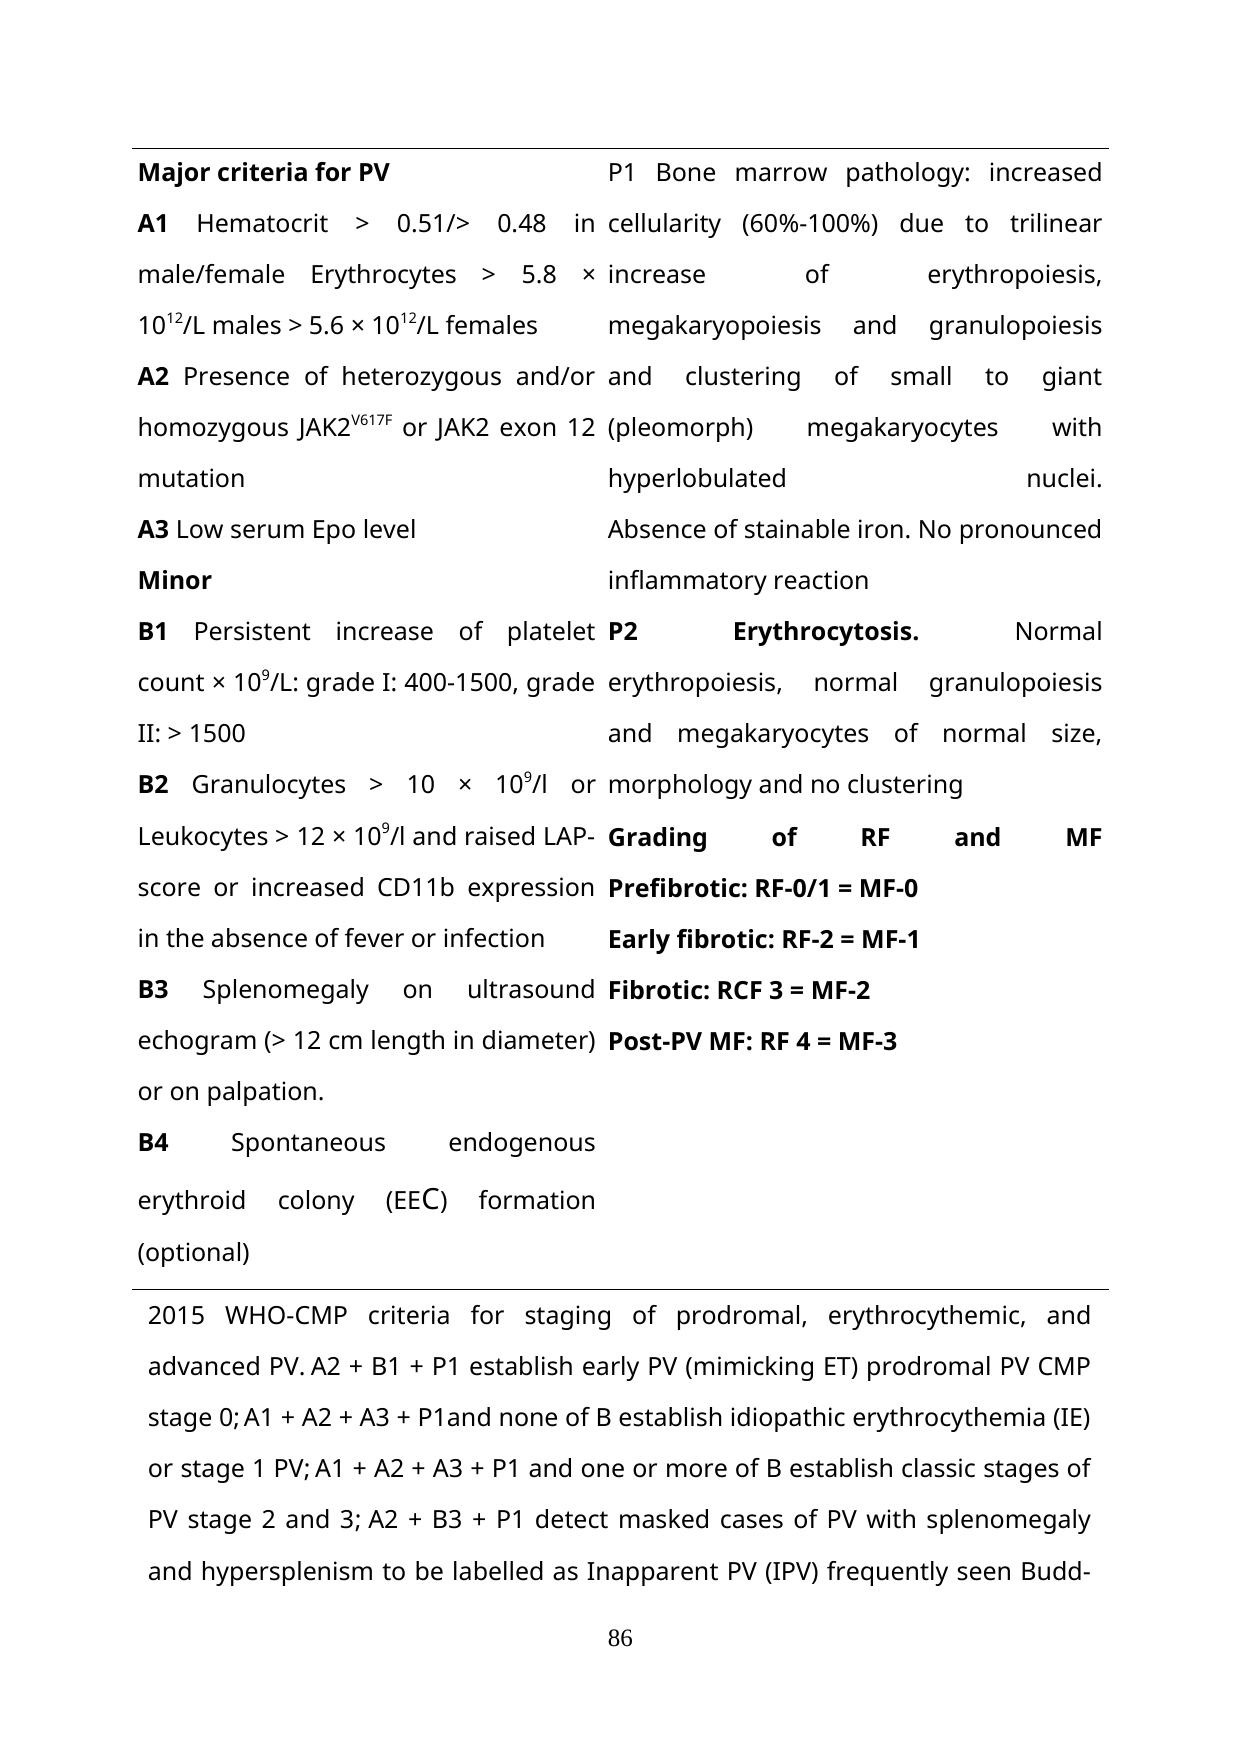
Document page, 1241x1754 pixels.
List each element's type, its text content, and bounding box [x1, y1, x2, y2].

table_cell P1 Bone marrow pathology: increased cellularity (60%-100%) due to trilinear increase of erythropoiesis, megakaryopoiesis and granulopoiesis and clustering of small to giant (pleomorph) megakaryocytes with hyperlobulated nuclei. Absence of stainable iron. No pronounced inflammatory reaction P2 Erythrocytosis. Normal erythropoiesis, normal granulopoiesis and megakaryocytes of normal size, morphology and no clustering Grading of RF and MF Prefibrotic: RF-0/1 = MF-0 Early fibrotic: RF-2 = MF-1 Fibrotic: RCF 3 = MF-2 Post-PV MF: RF 4 = MF-3 [602, 149, 1109, 1289]
table_cell Major criteria for PV A1 Hematocrit > 0.51/> 0.48 in male/female Erythrocytes > 5.8 × 1012/L males > 5.6 × 1012/L females A2 Presence of heterozygous and/or homozygous JAK2V617F or JAK2 exon 12 mutation A3 Low serum Epo level Minor B1 Persistent increase of platelet count × 109/L: grade I: 400-1500, grade II: > 1500 B2 Granulocytes > 10 × 109/l or Leukocytes > 12 × 109/l and raised LAP-score or increased CD11b expression in the absence of fever or infection B3 Splenomegaly on ultrasound echogram (> 12 cm length in diameter) or on palpation. B4 Spontaneous endogenous erythroid colony (EEC) formation (optional) [132, 149, 602, 1289]
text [148, 1292, 1093, 1586]
